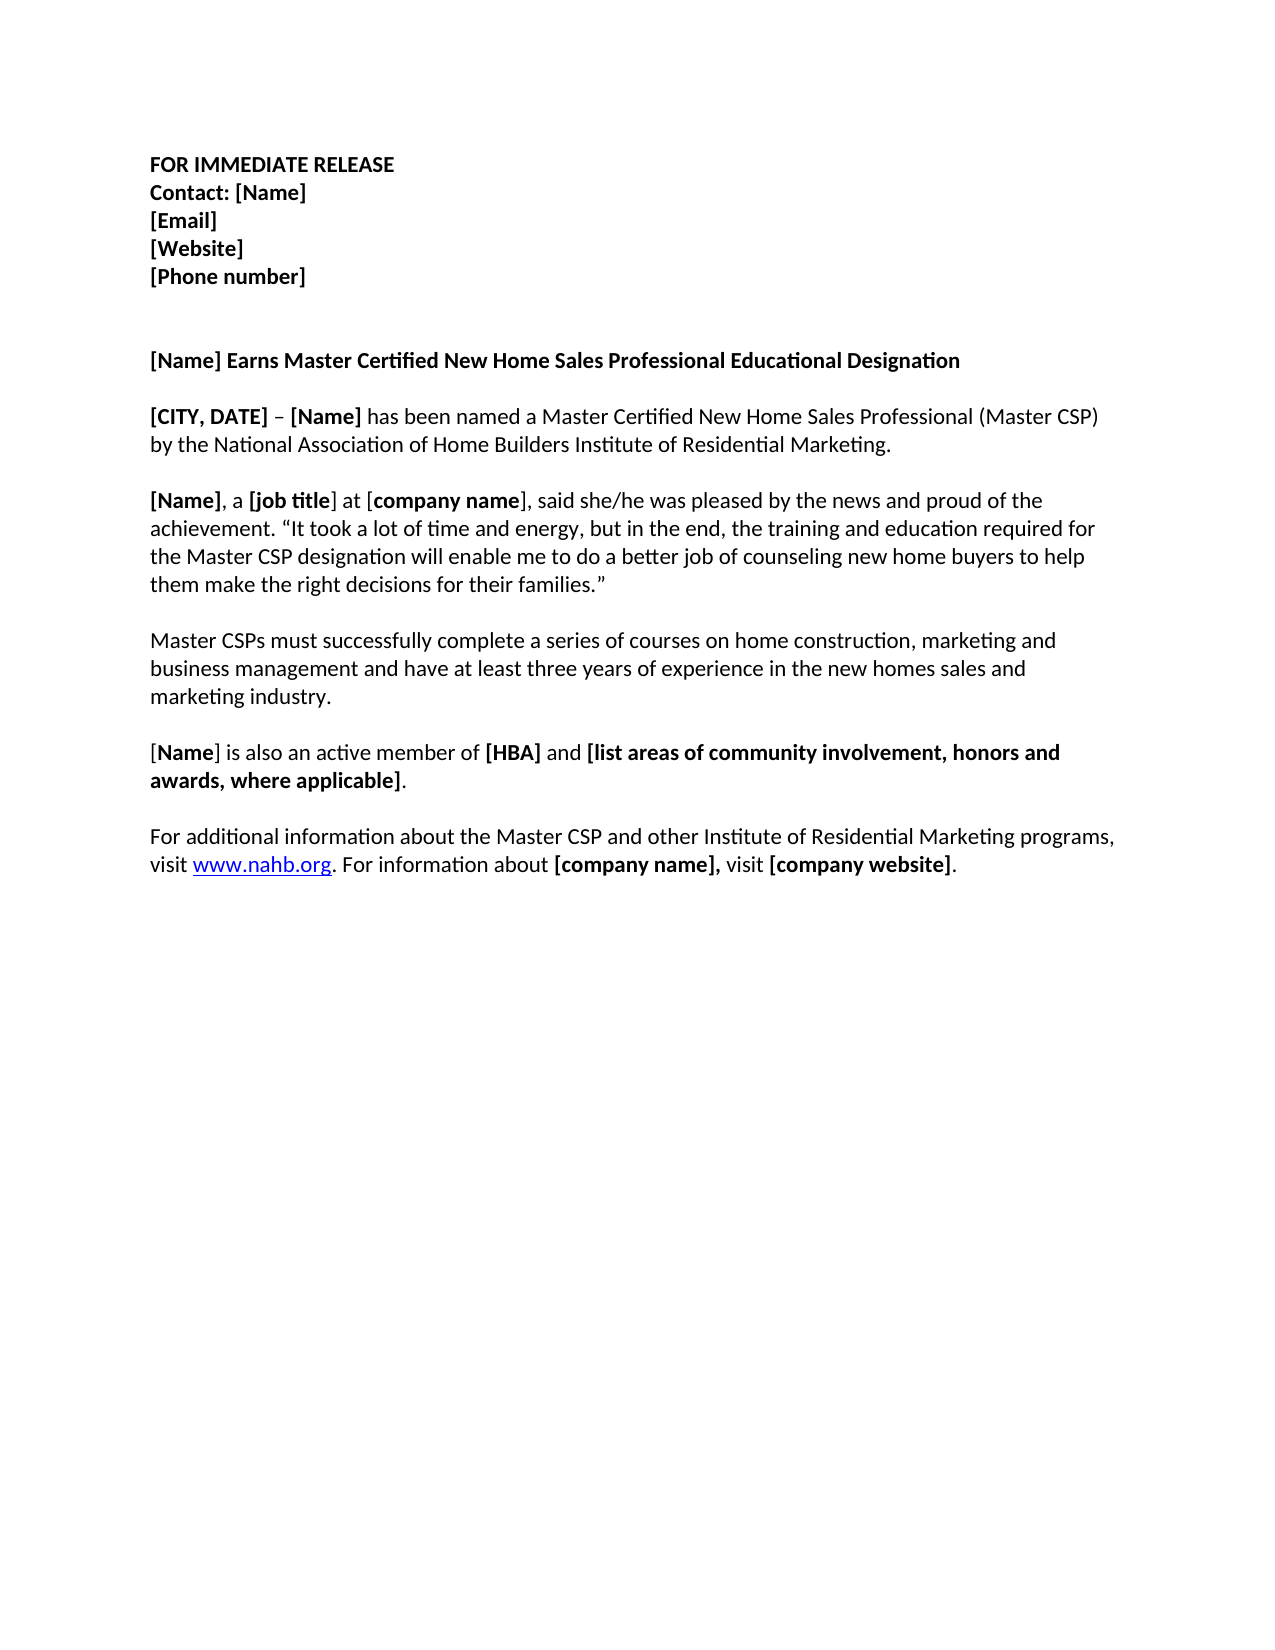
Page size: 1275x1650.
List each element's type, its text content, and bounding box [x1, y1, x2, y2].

text For additional information about the Master CSP and other Institute of Residential Marketing programs, visit www.nahb.org. For information about [company name], visit [company website]. [150, 822, 1125, 878]
text [Name], a [job title] at [company name], said she/he was pleased by the news and proud of the achievement. “It took a lot of time and energy, but in the end, the training and education required for the Master CSP designation will enable me to do a better job of counseling new home buyers to help them make the right decisions for their families.” [150, 486, 1125, 598]
text [CITY, DATE] – [Name] has been named a Master Certified New Home Sales Professional (Master CSP) by the National Association of Home Builders Institute of Residential Marketing. [150, 402, 1125, 458]
text [Name] Earns Master Certified New Home Sales Professional Educational Designation [150, 346, 1125, 374]
text FOR IMMEDIATE RELEASE [150, 150, 1125, 178]
text [Website] [150, 234, 1125, 262]
text [Name] is also an active member of [HBA] and [list areas of community involvement, honors and awards, where applicable]. [150, 738, 1125, 794]
text [Email] [150, 206, 1125, 234]
text [Phone number] [150, 262, 1125, 290]
text Master CSPs must successfully complete a series of courses on home construction, marketing and business management and have at least three years of experience in the new homes sales and marketing industry. [150, 626, 1125, 710]
text Contact: [Name] [150, 178, 1125, 206]
